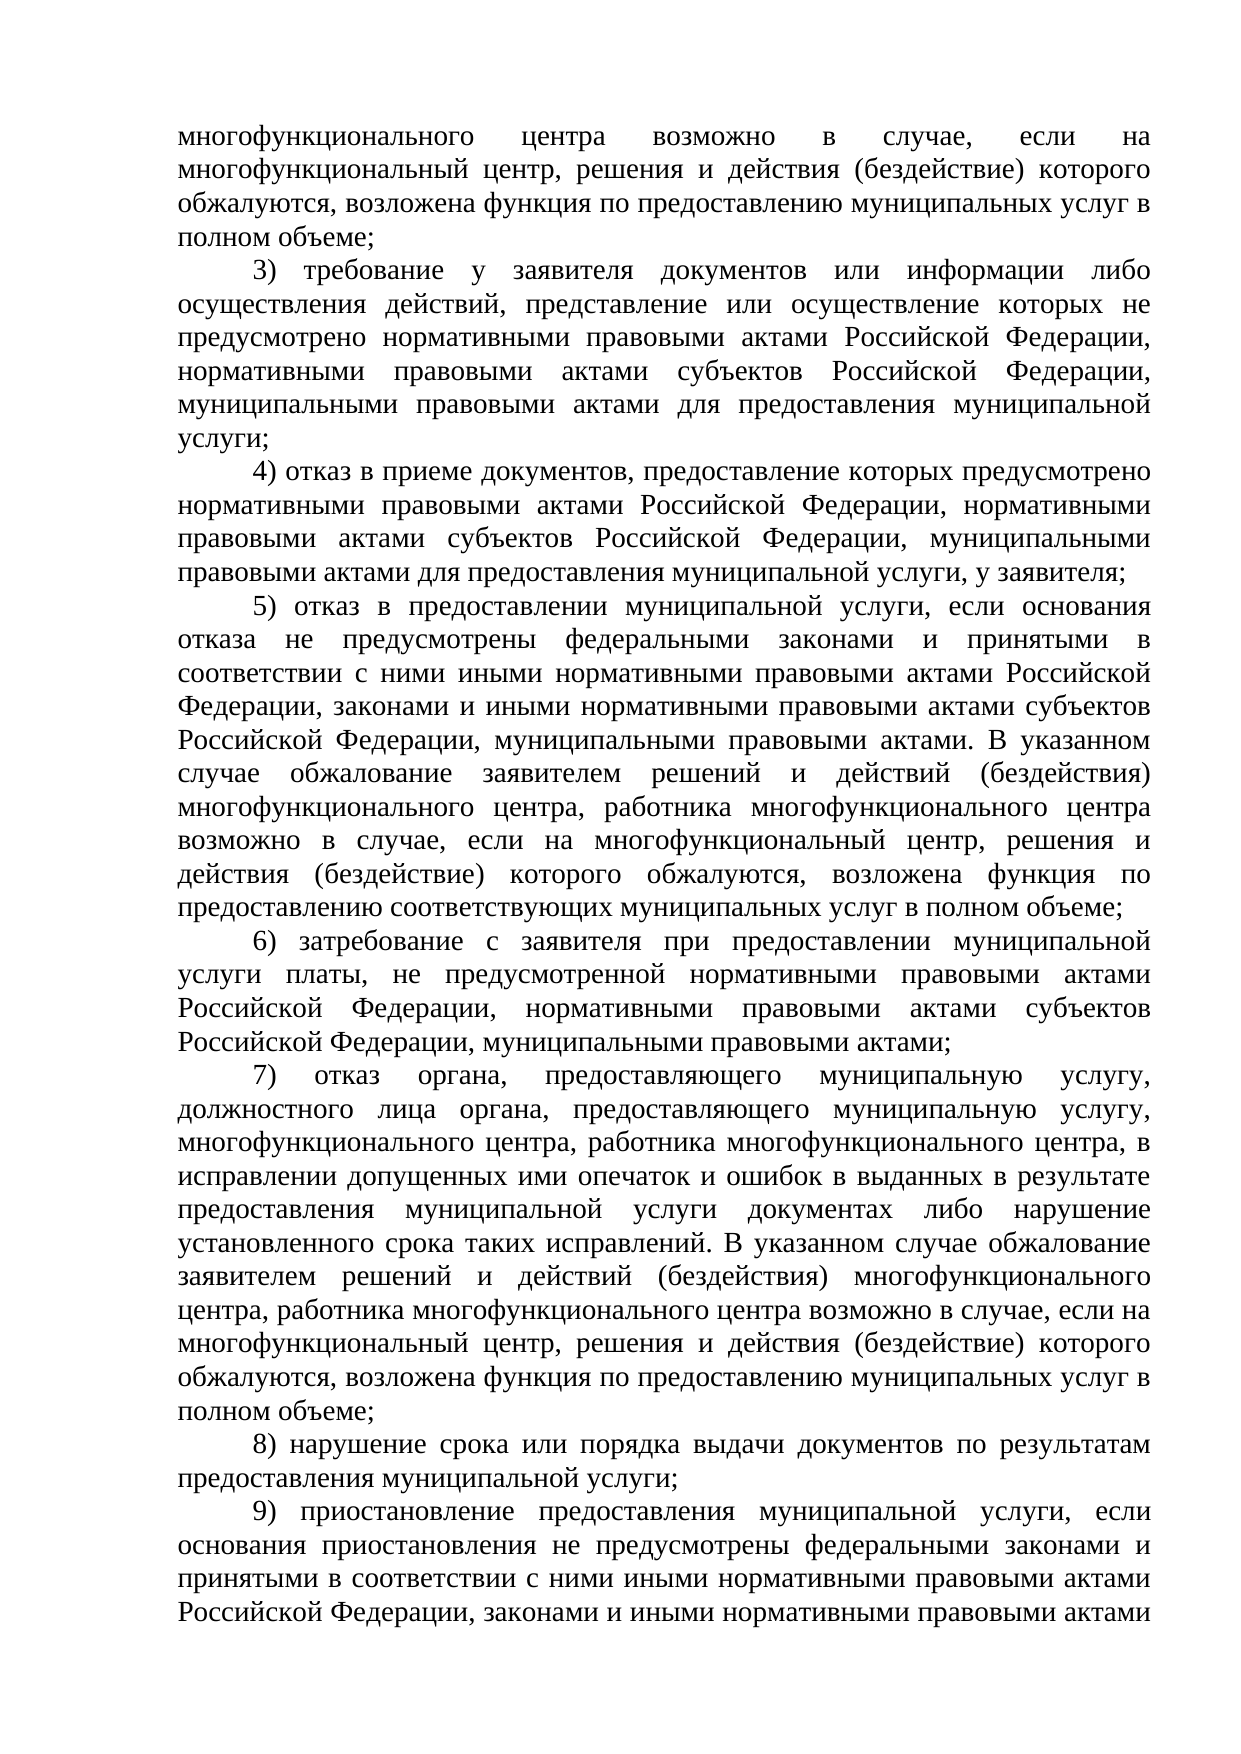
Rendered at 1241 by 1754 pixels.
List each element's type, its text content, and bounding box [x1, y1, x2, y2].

text 6) затребование с заявителя при предоставлении муниципальной услуги платы, не предусмотренной нормативными правовыми актами Российской Федерации, нормативными правовыми актами субъектов Российской Федерации, муниципальными правовыми актами; [177, 923, 1152, 1057]
text 3) требование у заявителя документов или информации либо осуществления действий, представление или осуществление которых не предусмотрено нормативными правовыми актами Российской Федерации, нормативными правовыми актами субъектов Российской Федерации, муниципальными правовыми актами для предоставления муниципальной услуги; [177, 252, 1152, 453]
text 4) отказ в приеме документов, предоставление которых предусмотрено нормативными правовыми актами Российской Федерации, нормативными правовыми актами субъектов Российской Федерации, муниципальными правовыми актами для предоставления муниципальной услуги, у заявителя; [177, 453, 1152, 588]
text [177, 118, 1152, 252]
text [177, 1493, 1152, 1627]
text 5) отказ в предоставлении муниципальной услуги, если основания отказа не предусмотрены федеральными законами и принятыми в соответствии с ними иными нормативными правовыми актами Российской Федерации, законами и иными нормативными правовыми актами субъектов Российской Федерации, муниципальными правовыми актами. В указанном случае обжалование заявителем решений и действий (бездействия) многофункционального центра, работника многофункционального центра возможно в случае, если на многофункциональный центр, решения и действия (бездействие) которого обжалуются, возложена функция по предоставлению соответствующих муниципальных услуг в полном объеме; [177, 588, 1152, 923]
text 7) отказ органа, предоставляющего муниципальную услугу, должностного лица органа, предоставляющего муниципальную услугу, многофункционального центра, работника многофункционального центра, в исправлении допущенных ими опечаток и ошибок в выданных в результате предоставления муниципальной услуги документах либо нарушение установленного срока таких исправлений. В указанном случае обжалование заявителем решений и действий (бездействия) многофункционального центра, работника многофункционального центра возможно в случае, если на многофункциональный центр, решения и действия (бездействие) которого обжалуются, возложена функция по предоставлению муниципальных услуг в полном объеме; [177, 1057, 1152, 1426]
text 8) нарушение срока или порядка выдачи документов по результатам предоставления муниципальной услуги; [177, 1426, 1152, 1493]
